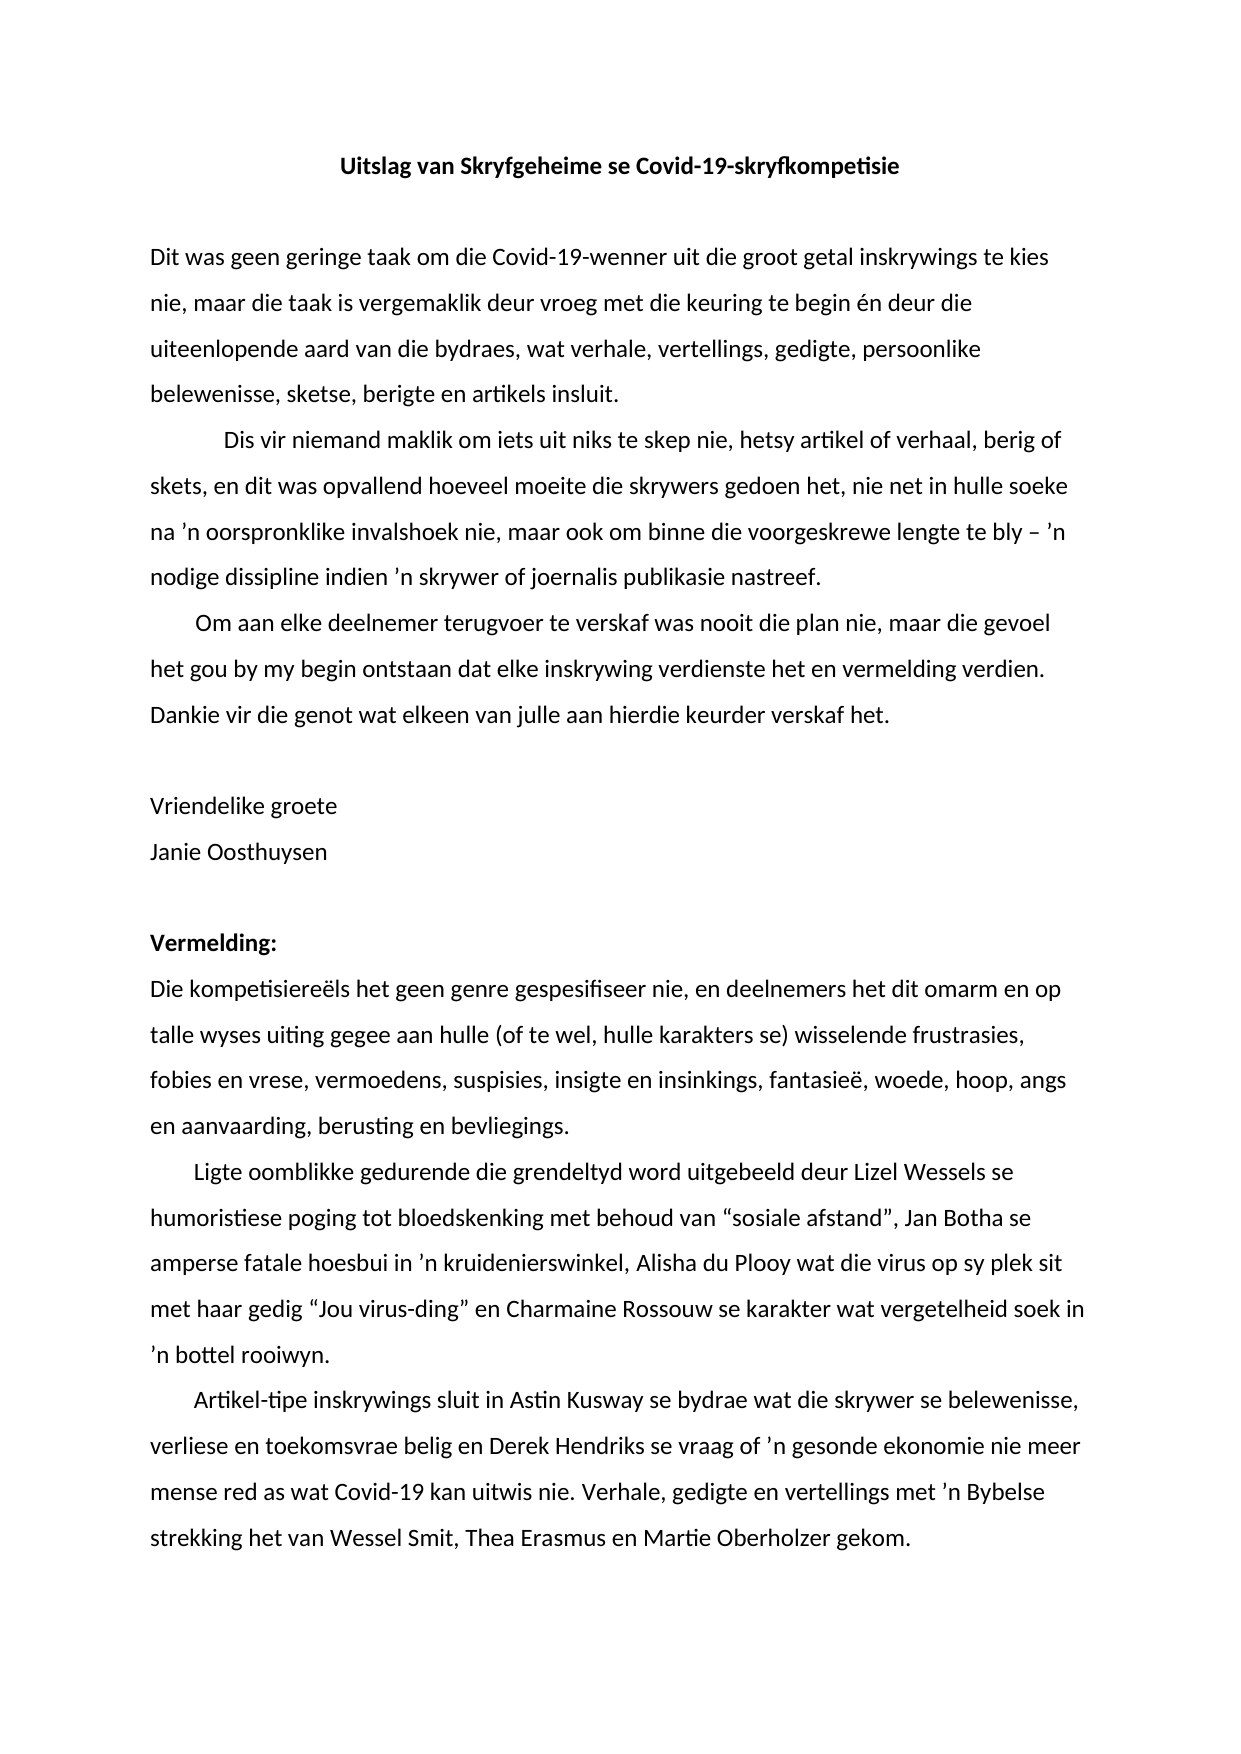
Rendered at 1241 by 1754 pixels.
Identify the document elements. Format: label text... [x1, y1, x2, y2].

text Vriendelike groete [150, 790, 1090, 821]
text Artikel-tipe inskrywings sluit in Astin Kusway se bydrae wat die skrywer se belewenisse, verliese en toekomsvrae belig en Derek Hendriks se vraag of ’n gesonde ekonomie nie meer mense red as wat Covid-19 kan uitwis nie. Verhale, gedigte en vertellings met ’n Bybelse strekking het van Wessel Smit, Thea Erasmus en Martie Oberholzer gekom. [150, 1385, 1090, 1552]
text Die kompetisiereëls het geen genre gespesifiseer nie, en deelnemers het dit omarm en op talle wyses uiting gegee aan hulle (of te wel, hulle karakters se) wisselende frustrasies, fobies en vrese, vermoedens, suspisies, insigte en insinkings, fantasieë, woede, hoop, angs en aanvaarding, berusting en bevliegings. [150, 973, 1090, 1141]
text Dit was geen geringe taak om die Covid-19-wenner uit die groot getal inskrywings te kies nie, maar die taak is vergemaklik deur vroeg met die keuring te begin én deur die uiteenlopende aard van die bydraes, wat verhale, vertellings, gedigte, persoonlike belewenisse, sketse, berigte en artikels insluit. [150, 241, 1090, 409]
text Uitslag van Skryfgeheime se Covid-19-skryfkompetisie [150, 150, 1090, 181]
text Om aan elke deelnemer terugvoer te verskaf was nooit die plan nie, maar die gevoel het gou by my begin ontstaan dat elke inskrywing verdienste het en vermelding verdien. Dankie vir die genot wat elkeen van julle aan hierdie keurder verskaf het. [150, 607, 1090, 729]
text Janie Oosthuysen [150, 836, 1090, 866]
text Ligte oomblikke gedurende die grendeltyd word uitgebeeld deur Lizel Wessels se humoristiese poging tot bloedskenking met behoud van “sosiale afstand”, Jan Botha se amperse fatale hoesbui in ’n kruidenierswinkel, Alisha du Plooy wat die virus op sy plek sit met haar gedig “Jou virus-ding” en Charmaine Rossouw se karakter wat vergetelheid soek in ’n bottel rooiwyn. [150, 1156, 1090, 1369]
text Vermelding: [150, 927, 1090, 958]
text Dis vir niemand maklik om iets uit niks te skep nie, hetsy artikel of verhaal, berig of skets, en dit was opvallend hoeveel moeite die skrywers gedoen het, nie net in hulle soeke na ’n oorspronklike invalshoek nie, maar ook om binne die voorgeskrewe lengte te bly – ’n nodige dissipline indien ’n skrywer of joernalis publikasie nastreef. [150, 424, 1090, 592]
